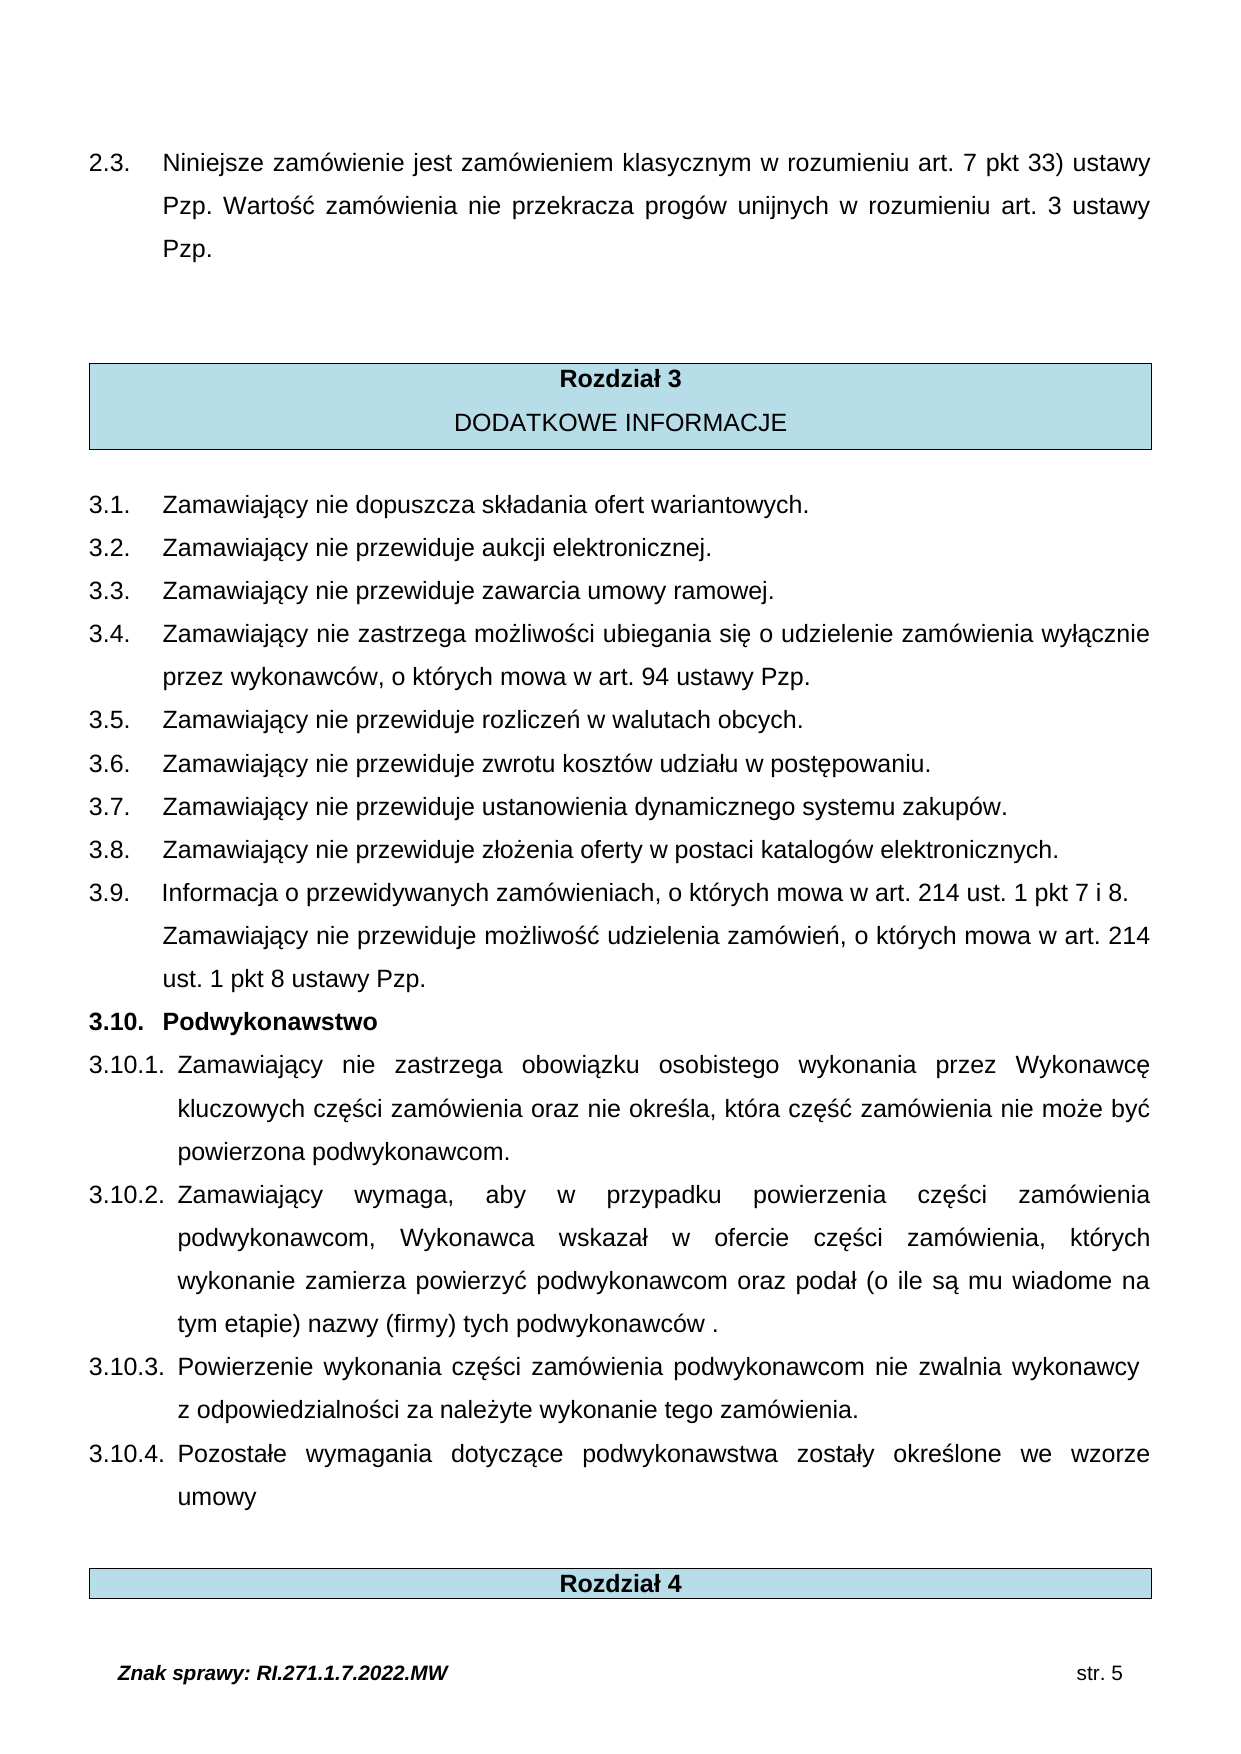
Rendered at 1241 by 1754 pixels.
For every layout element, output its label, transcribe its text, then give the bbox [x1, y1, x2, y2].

list Zamawiający nie przewiduje złożenia oferty w postaci katalogów elektronicznych. [89, 835, 1152, 864]
list Powierzenie wykonania części zamówienia podwykonawcom nie zwalnia wykonawcy z odpowiedzialności za należyte wykonanie tego zamówienia. [89, 1352, 1152, 1424]
list Podwykonawstwo [89, 1007, 1152, 1036]
list Zamawiający nie przewiduje ustanowienia dynamicznego systemu zakupów. [89, 792, 1152, 821]
text Zamawiający nie przewiduje możliwość udzielenia zamówień, o których mowa w art. 214 ust. 1 pkt 8 ustawy Pzp. [162, 921, 1152, 993]
list Zamawiający nie przewiduje zawarcia umowy ramowej. [89, 576, 1152, 605]
list Zamawiający nie przewiduje aukcji elektronicznej. [89, 533, 1152, 562]
list Zamawiający nie zastrzega możliwości ubiegania się o udzielenie zamówienia wyłącznie przez wykonawców, o których mowa w art. 94 ustawy Pzp. [89, 619, 1152, 691]
list Pozostałe wymagania dotyczące podwykonawstwa zostały określone we wzorze umowy [89, 1439, 1152, 1511]
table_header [90, 1569, 1151, 1598]
list Zamawiający nie zastrzega obowiązku osobistego wykonania przez Wykonawcę kluczowych części zamówienia oraz nie określa, która część zamówienia nie może być powierzona podwykonawcom. [89, 1051, 1152, 1166]
list Niniejsze zamówienie jest zamówieniem klasycznym w rozumieniu art. 7 pkt 33) ustawy Pzp. Wartość zamówienia nie przekracza progów unijnych w rozumieniu art. 3 ustawy Pzp. [89, 148, 1152, 263]
list Zamawiający nie przewiduje rozliczeń w walutach obcych. [89, 706, 1152, 734]
list Informacja o przewidywanych zamówieniach, o których mowa w art. 214 ust. 1 pkt 7 i 8. [88, 878, 1152, 907]
list Zamawiający nie dopuszcza składania ofert wariantowych. [89, 490, 1152, 519]
table_header Rozdział 3 DODATKOWE INFORMACJE [90, 364, 1151, 449]
list Zamawiający nie przewiduje zwrotu kosztów udziału w postępowaniu. [89, 749, 1152, 777]
list Zamawiający wymaga, aby w przypadku powierzenia części zamówienia podwykonawcom, Wykonawca wskazał w ofercie części zamówienia, których wykonanie zamierza powierzyć podwykonawcom oraz podał (o ile są mu wiadome na tym etapie) nazwy (firmy) tych podwykonawców . [89, 1180, 1152, 1338]
